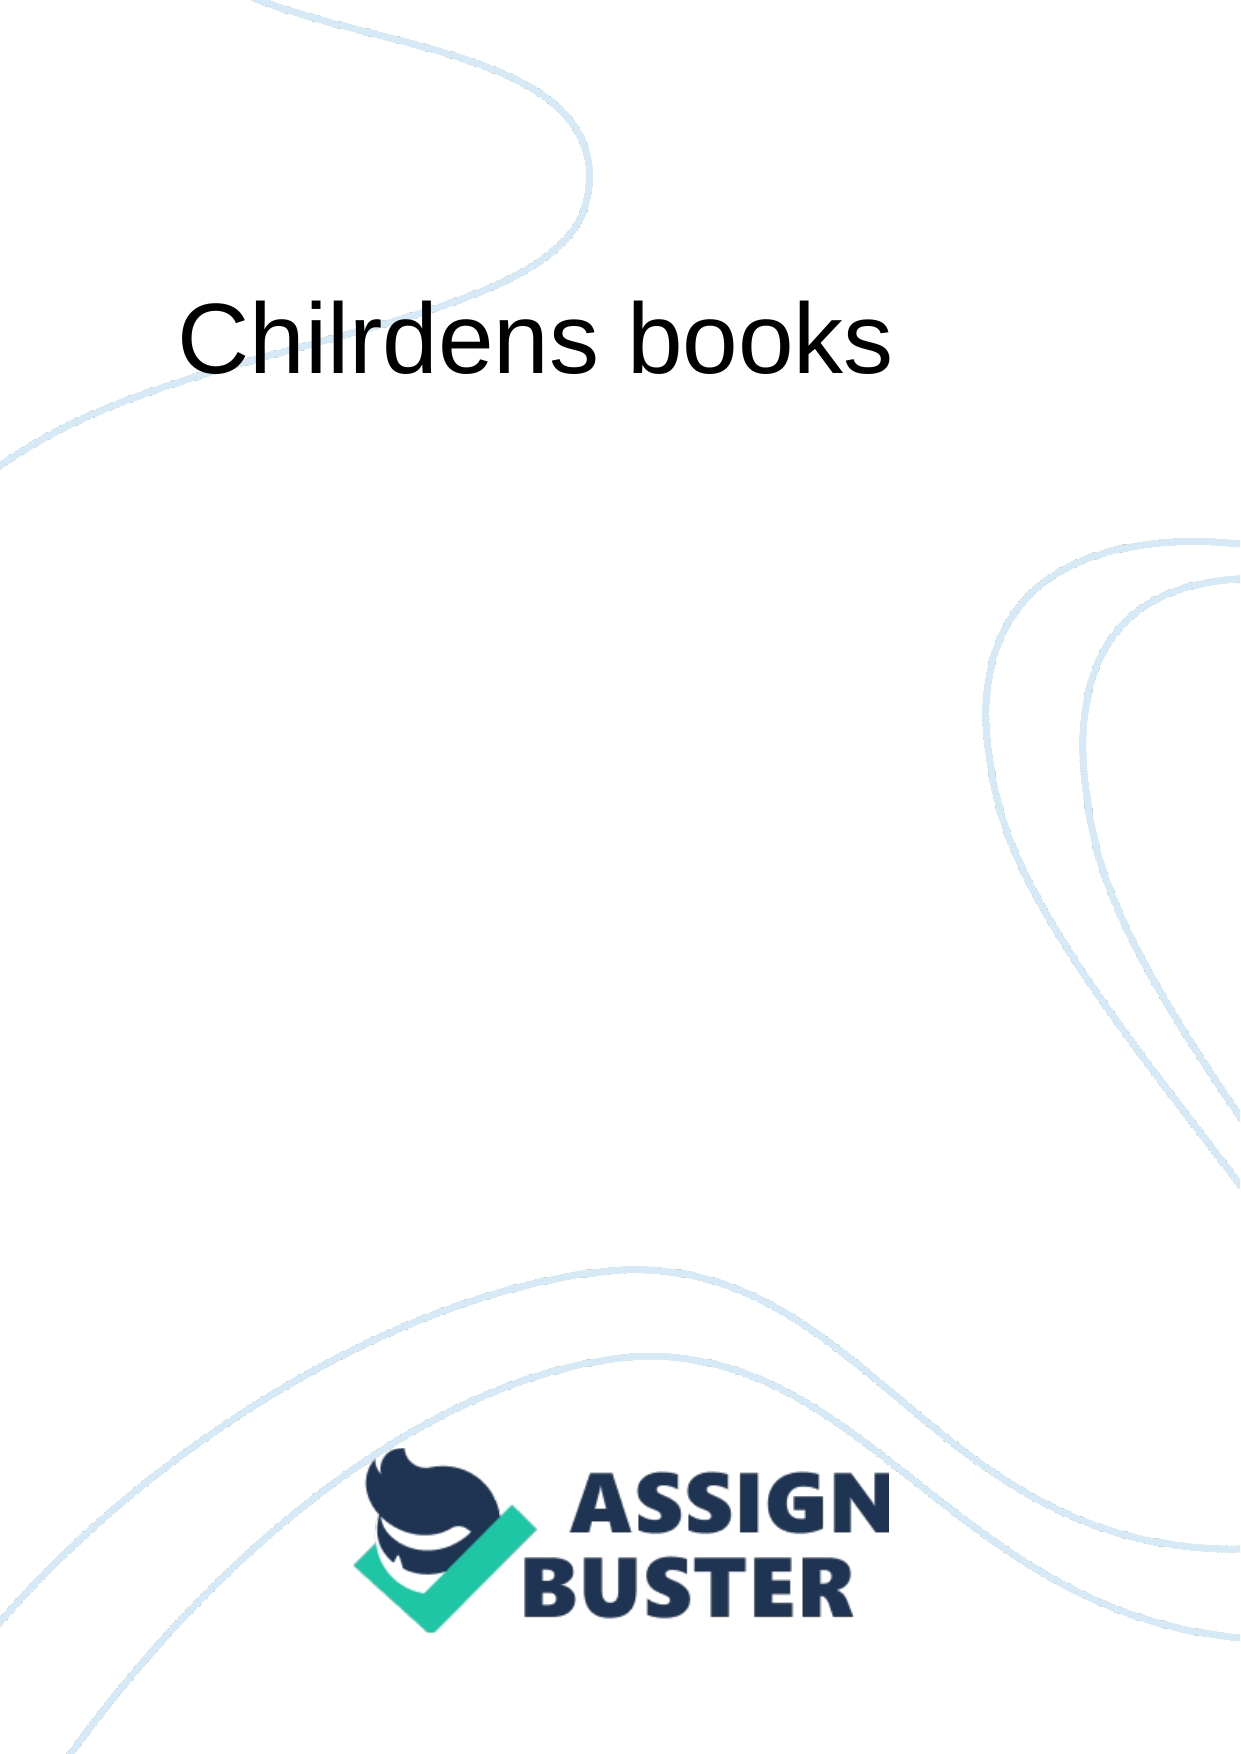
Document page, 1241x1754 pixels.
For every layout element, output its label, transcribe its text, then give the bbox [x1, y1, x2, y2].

subtitle Chilrdens books [177, 279, 1152, 394]
picture [0, 0, 1241, 1754]
